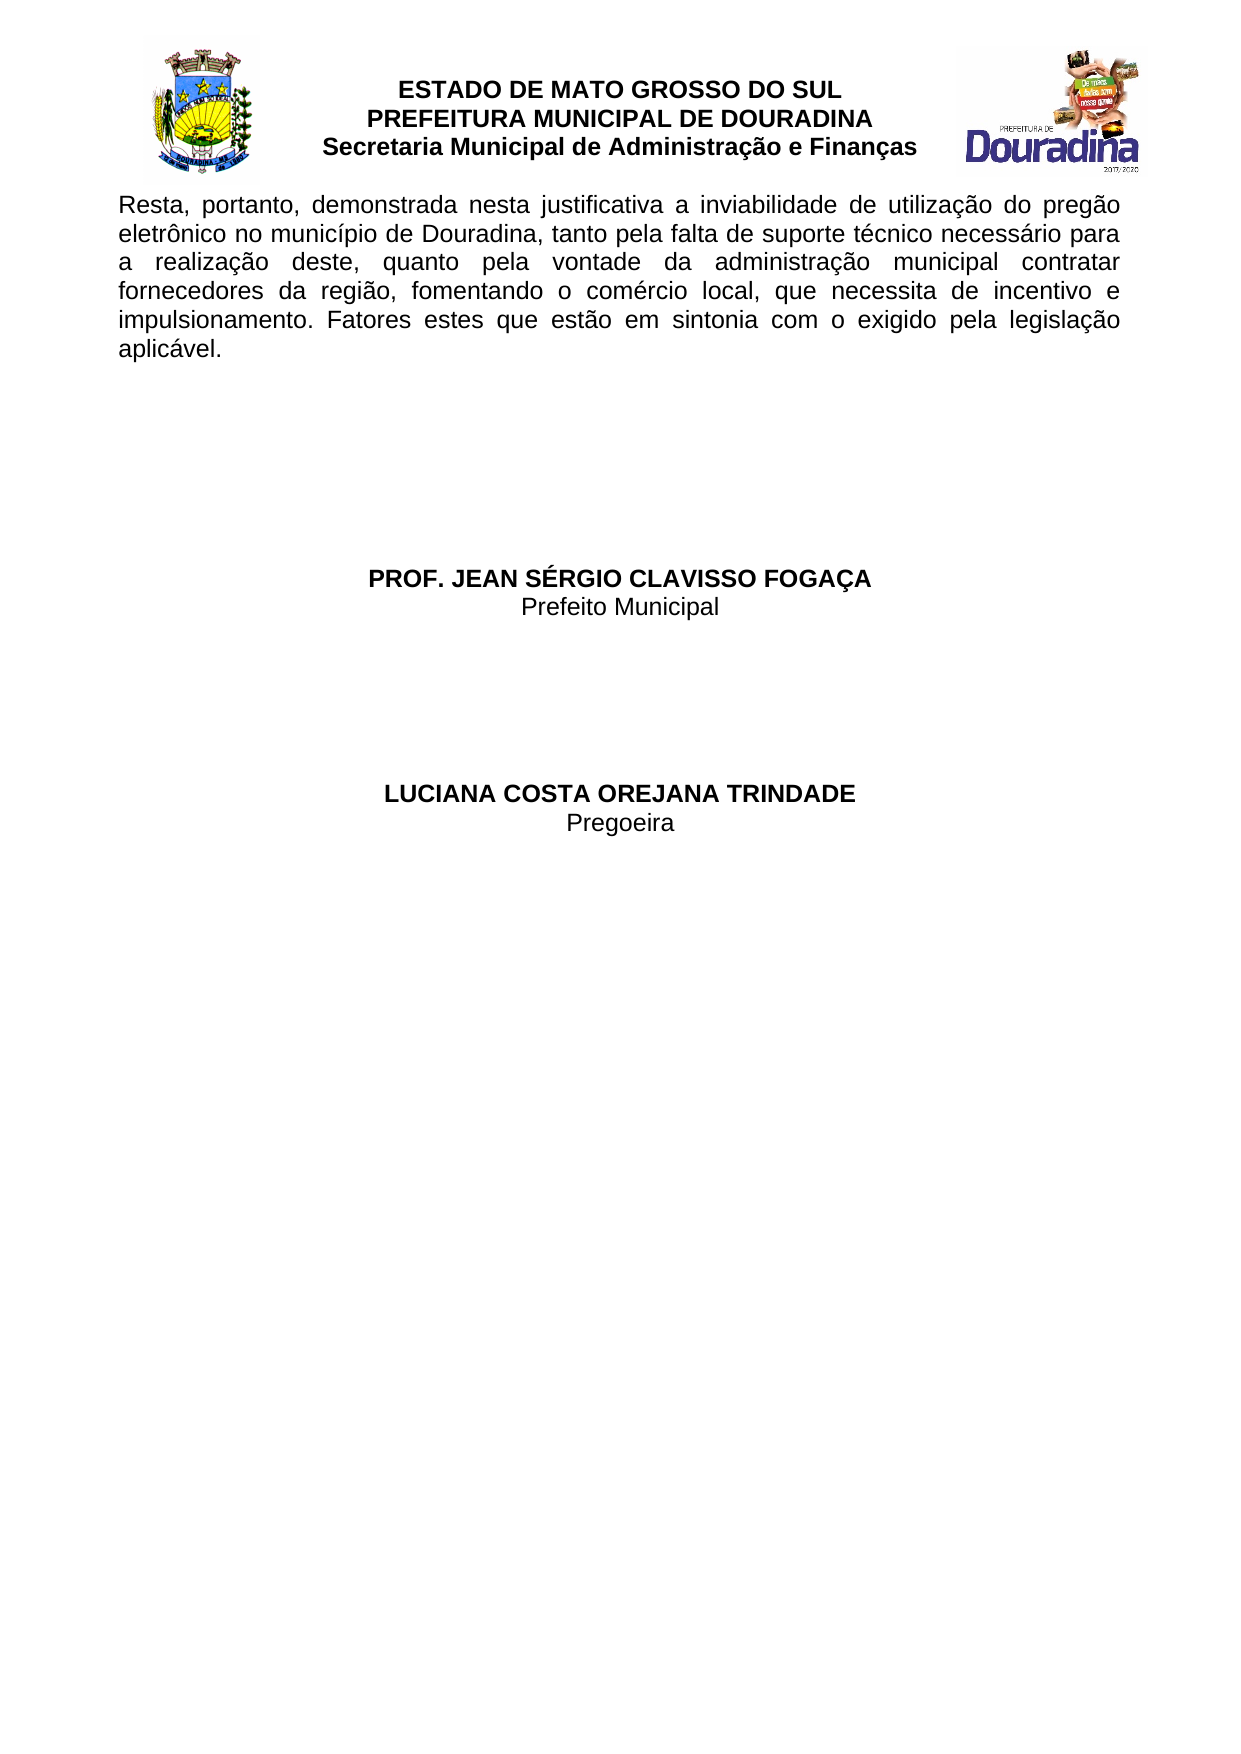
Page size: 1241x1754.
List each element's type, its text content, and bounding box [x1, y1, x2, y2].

picture [955, 46, 1149, 177]
text Prefeito Municipal [118, 592, 1122, 621]
text PROF. JEAN SÉRGIO CLAVISSO FOGAÇA [118, 563, 1122, 592]
text LUCIANA COSTA OREJANA TRINDADE [118, 779, 1122, 808]
text Resta, portanto, demonstrada nesta justificativa a inviabilidade de utilização do pregão eletrônico no município de Douradina, tanto pela falta de suporte técnico necessário para a realização deste, quanto pela vontade da administração municipal contratar fornecedores da região, fomentando o comércio local, que necessita de incentivo e impulsionamento. Fatores estes que estão em sintonia com o exigido pela legislação aplicável. [118, 190, 1122, 362]
text Pregoeira [118, 808, 1122, 837]
picture [143, 35, 260, 185]
